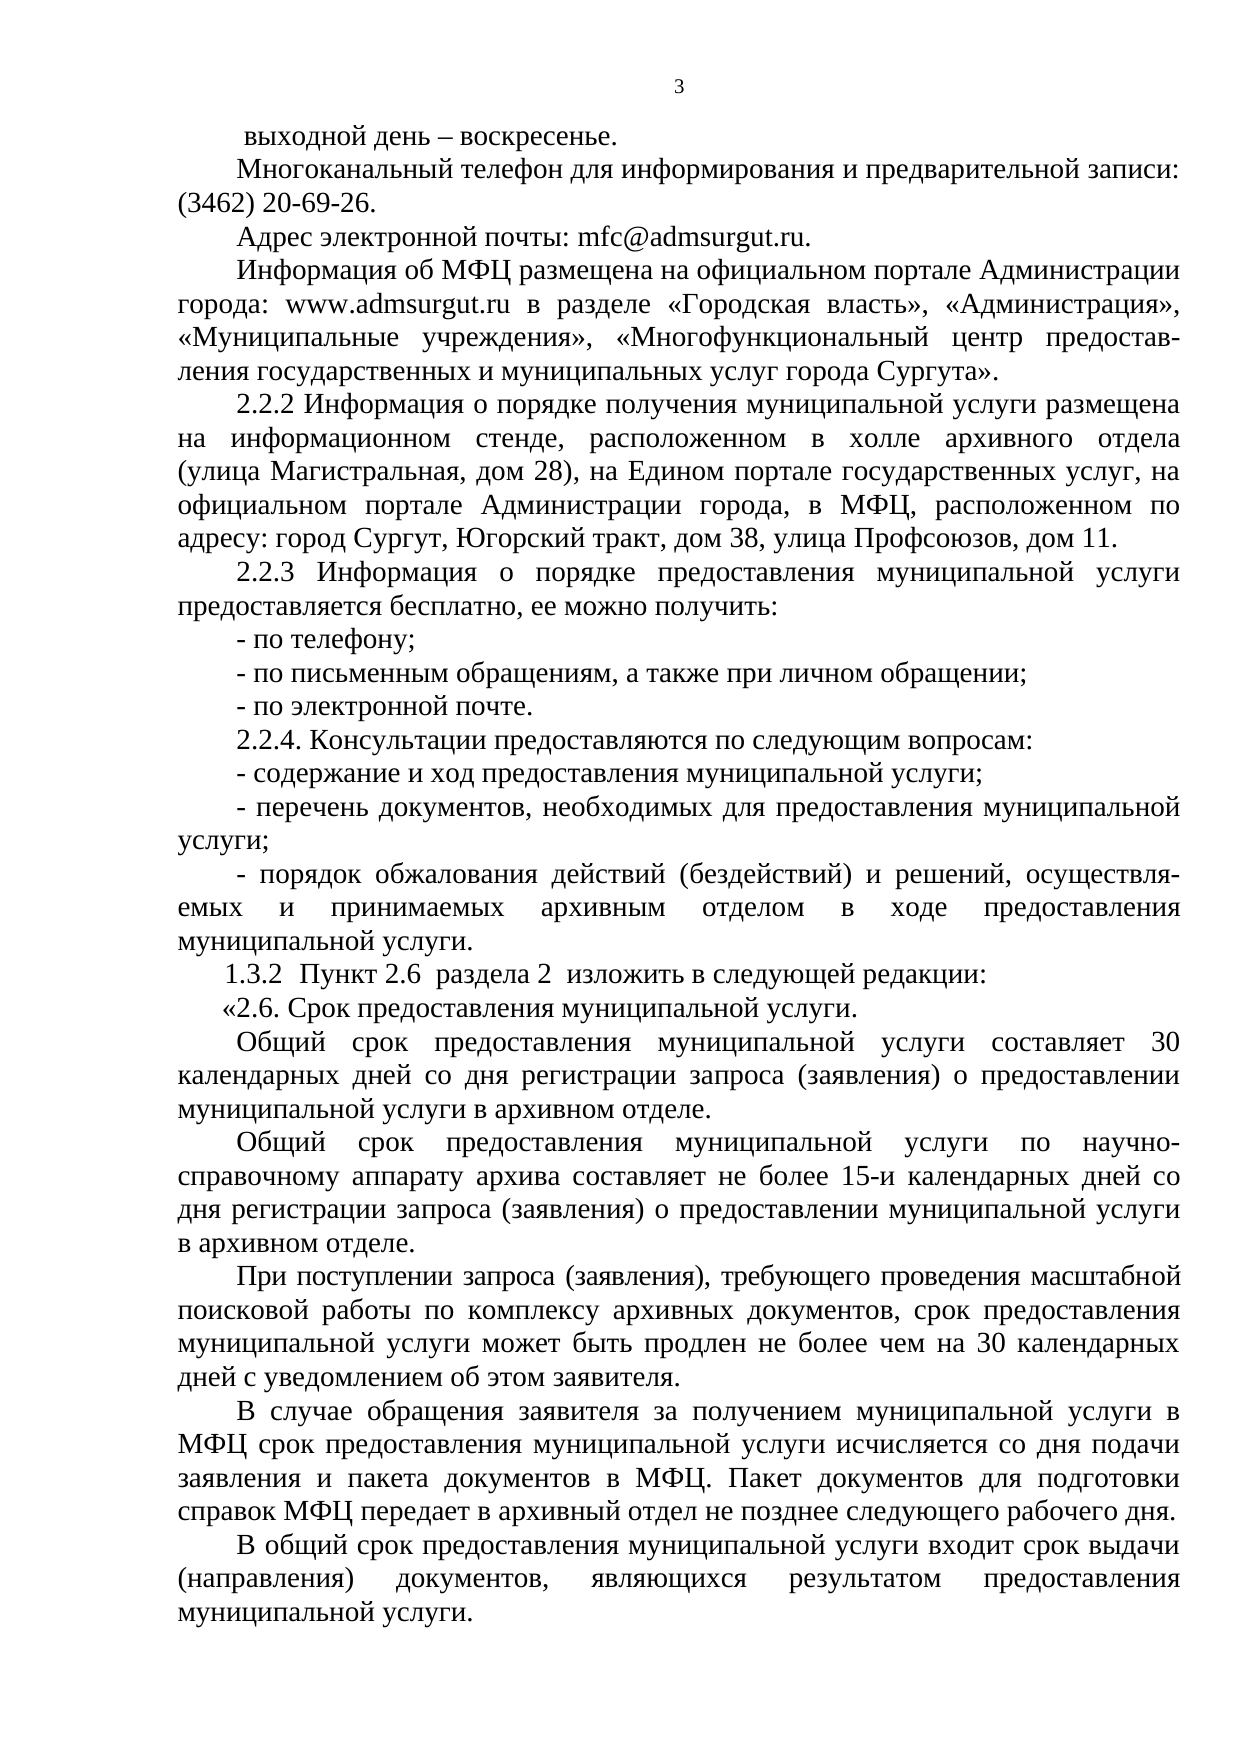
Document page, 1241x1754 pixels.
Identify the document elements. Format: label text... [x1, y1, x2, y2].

text - перечень документов, необходимых для предоставления муниципальной услуги; [177, 789, 1181, 856]
text При поступлении запроса (заявления), требующего проведения масштабной поисковой работы по комплексу архивных документов, срок предоставления муниципальной услуги может быть продлен не более чем на 30 календарных дней с уведомлением об этом заявителя. [177, 1258, 1181, 1393]
text 2.2.2 Информация о порядке получения муниципальной услуги размещена на информационном стенде, расположенном в холле архивного отдела (улица Магистральная, дом 28), на Едином портале государственных услуг, на официальном портале Администрации города, в МФЦ, расположенном по адресу: город Сургут, Югорский тракт, дом 38, улица Профсоюзов, дом 11. [177, 386, 1181, 554]
text Информация об МФЦ размещена на официальном портале Администрации города: www.admsurgut.ru в разделе «Городская власть», «Администрация», «Муниципальные учреждения», «Многофункциональный центр предостав-ления государственных и муниципальных услуг города Сургута». [177, 252, 1181, 386]
text - по электронной почте. [177, 688, 1181, 722]
text В общий срок предоставления муниципальной услуги входит срок выдачи (направления) документов, являющихся результатом предоставления муниципальной услуги. [177, 1527, 1181, 1627]
text Многоканальный телефон для информирования и предварительной записи: (3462) 20-69-26. [177, 152, 1181, 219]
text 2.2.4. Консультации предоставляются по следующим вопросам: [177, 722, 1181, 755]
text Общий срок предоставления муниципальной услуги составляет 30 календарных дней со дня регистрации запроса (заявления) о предоставлении муниципальной услуги в архивном отделе. [177, 1024, 1181, 1124]
text В случае обращения заявителя за получением муниципальной услуги в МФЦ срок предоставления муниципальной услуги исчисляется со дня подачи заявления и пакета документов в МФЦ. Пакет документов для подготовки справок МФЦ передает в архивный отдел не позднее следующего рабочего дня. [177, 1393, 1181, 1527]
text 2.2.3 Информация о порядке предоставления муниципальной услуги предоставляется бесплатно, ее можно получить: [177, 554, 1181, 621]
text - по письменным обращениям, а также при личном обращении; [177, 655, 1181, 688]
text выходной день – воскресенье. [236, 118, 1181, 152]
text «2.6. Срок предоставления муниципальной услуги. [177, 990, 1181, 1024]
text - по телефону; [177, 621, 1181, 655]
text - содержание и ход предоставления муниципальной услуги; [177, 755, 1181, 789]
list Пункт 2.6 раздела 2 изложить в следующей редакции: [224, 957, 1181, 990]
text Общий срок предоставления муниципальной услуги по научно-справочному аппарату архива составляет не более 15-и календарных дней со дня регистрации запроса (заявления) о предоставлении муниципальной услуги в архивном отделе. [177, 1124, 1181, 1258]
text Адрес электронной почты: mfc@admsurgut.ru. [177, 219, 1181, 252]
text - порядок обжалования действий (бездействий) и решений, осуществля-емых и принимаемых архивным отделом в ходе предоставления муниципальной услуги. [177, 856, 1181, 957]
